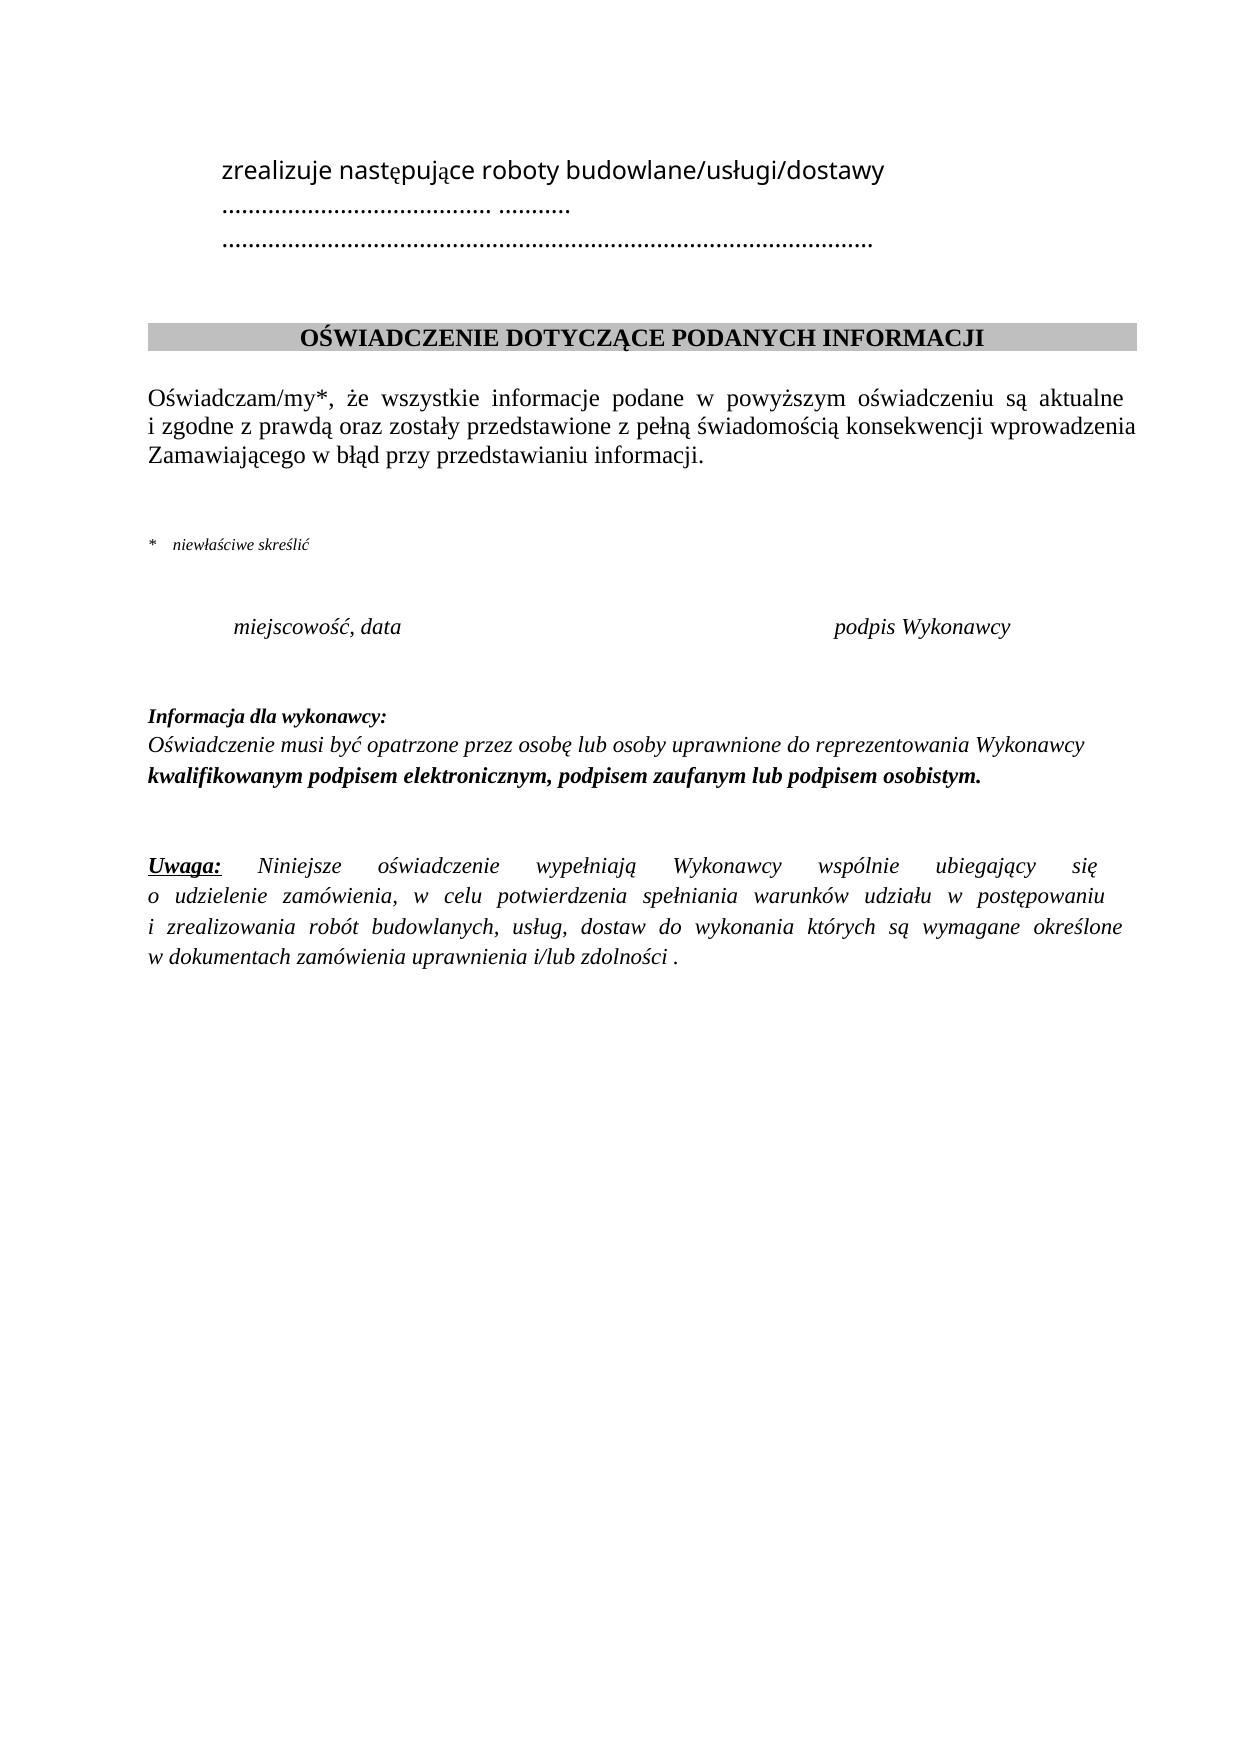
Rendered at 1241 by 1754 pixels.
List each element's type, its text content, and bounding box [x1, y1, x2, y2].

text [221, 152, 1137, 254]
text Oświadczenie musi być opatrzone przez osobę lub osoby uprawnione do reprezentowania Wykonawcy kwalifikowanym podpisem elektronicznym, podpisem zaufanym lub podpisem osobistym. [148, 732, 1137, 788]
text miejscowość, data podpis Wykonawcy [148, 613, 1137, 640]
text Oświadczam/my*, że wszystkie informacje podane w powyższym oświadczeniu są aktualne i zgodne z prawdą oraz zostały przedstawione z pełną świadomością konsekwencji wprowadzenia Zamawiającego w błąd przy przedstawianiu informacji. [148, 383, 1137, 469]
text OŚWIADCZENIE DOTYCZĄCE PODANYCH INFORMACJI [148, 323, 1137, 351]
text Informacja dla wykonawcy: [148, 704, 1137, 728]
text Uwaga: Niniejsze oświadczenie wypełniają Wykonawcy wspólnie ubiegający się o udzielenie zamówienia, w celu potwierdzenia spełniania warunków udziału w postępowaniu i zrealizowania robót budowlanych, usług, dostaw do wykonania których są wymagane określone w dokumentach zamówienia uprawnienia i/lub zdolności . [148, 852, 1137, 969]
text * niewłaściwe skreślić [148, 535, 1137, 554]
